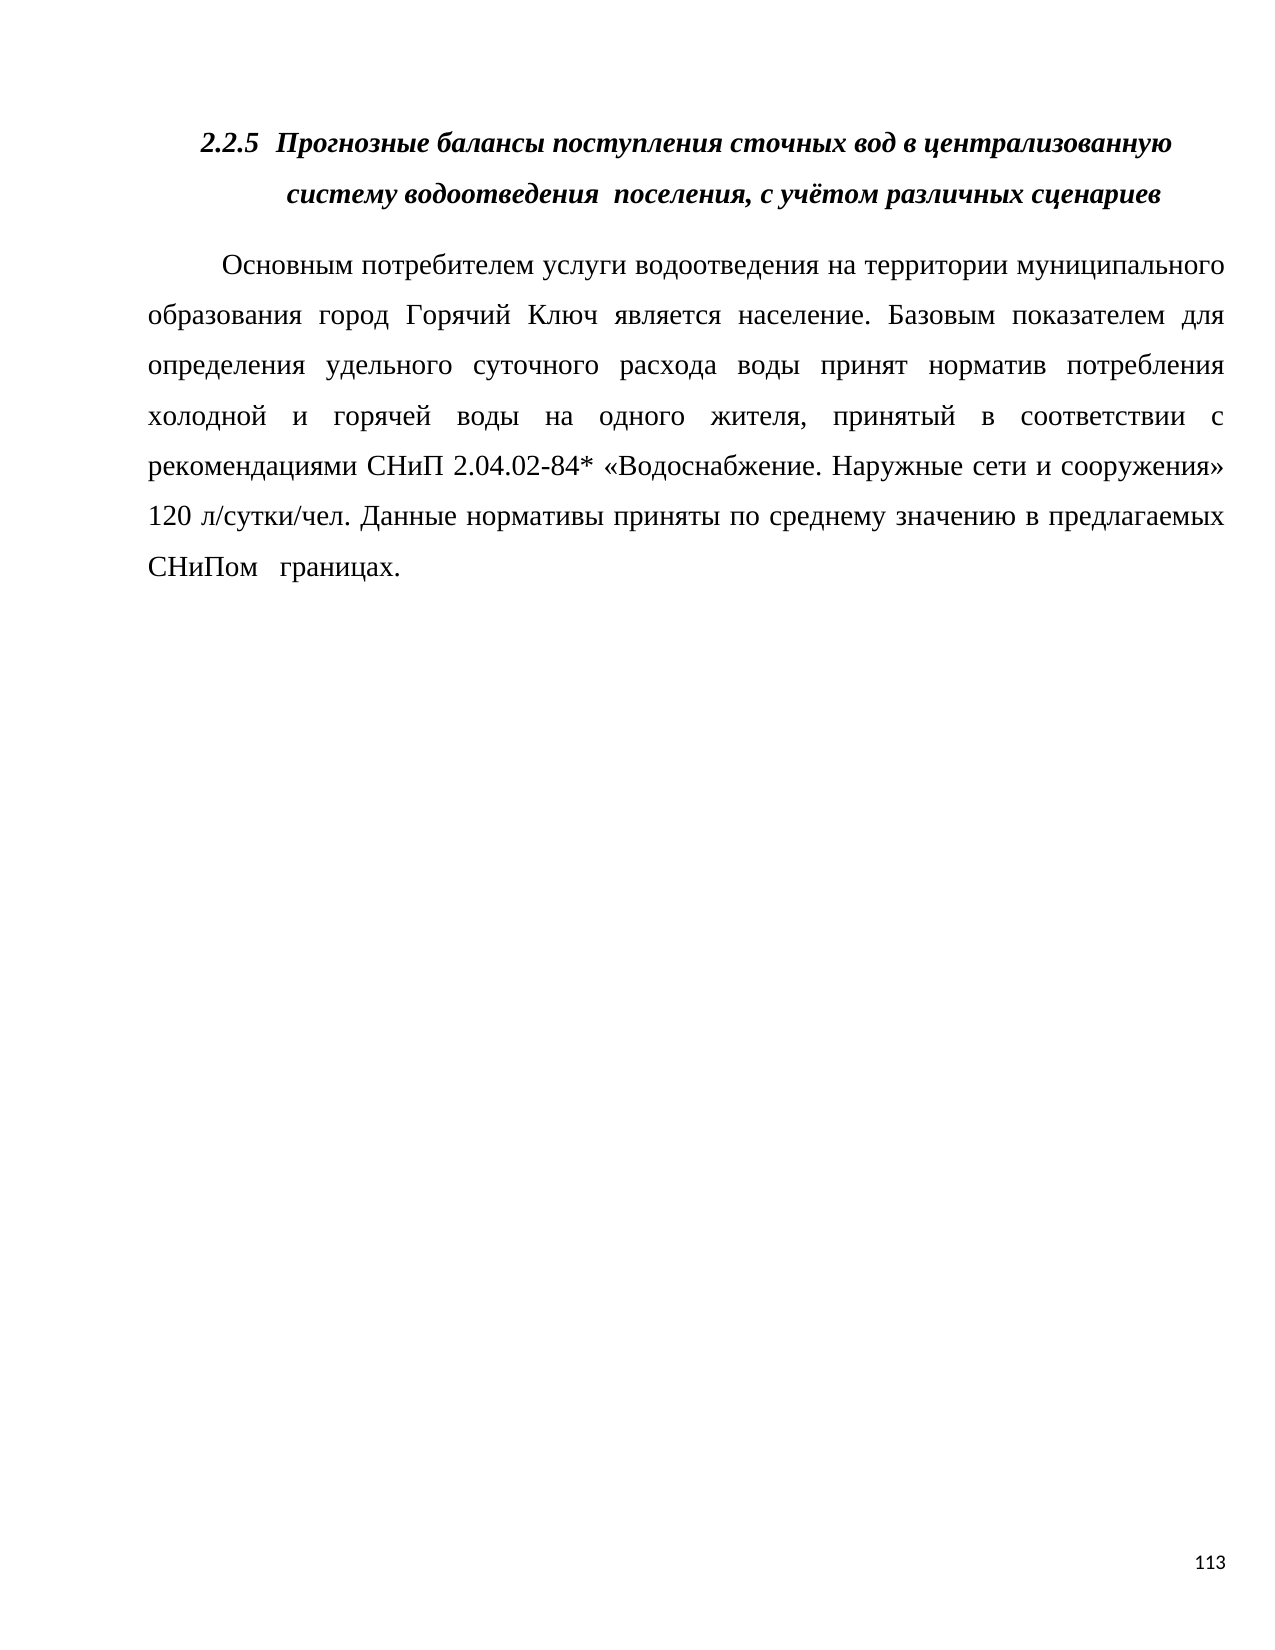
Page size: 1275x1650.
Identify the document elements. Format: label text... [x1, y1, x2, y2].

list Прогнозные балансы поступления сточных вод в централизованную систему водоотведения поселения, с учётом различных сценариев [148, 125, 1226, 209]
text Основным потребителем услуги водоотведения на территории муниципального образования город Горячий Ключ является население. Базовым показателем для определения удельного суточного расхода воды принят норматив потребления холодной и горячей воды на одного жителя, принятый в соответствии с рекомендациями СНиП 2.04.02-84* «Водоснабжение. Наружные сети и сооружения» 120 л/сутки/чел. Данные нормативы приняты по среднему значению в предлагаемых СНиПом границах. [148, 247, 1226, 582]
